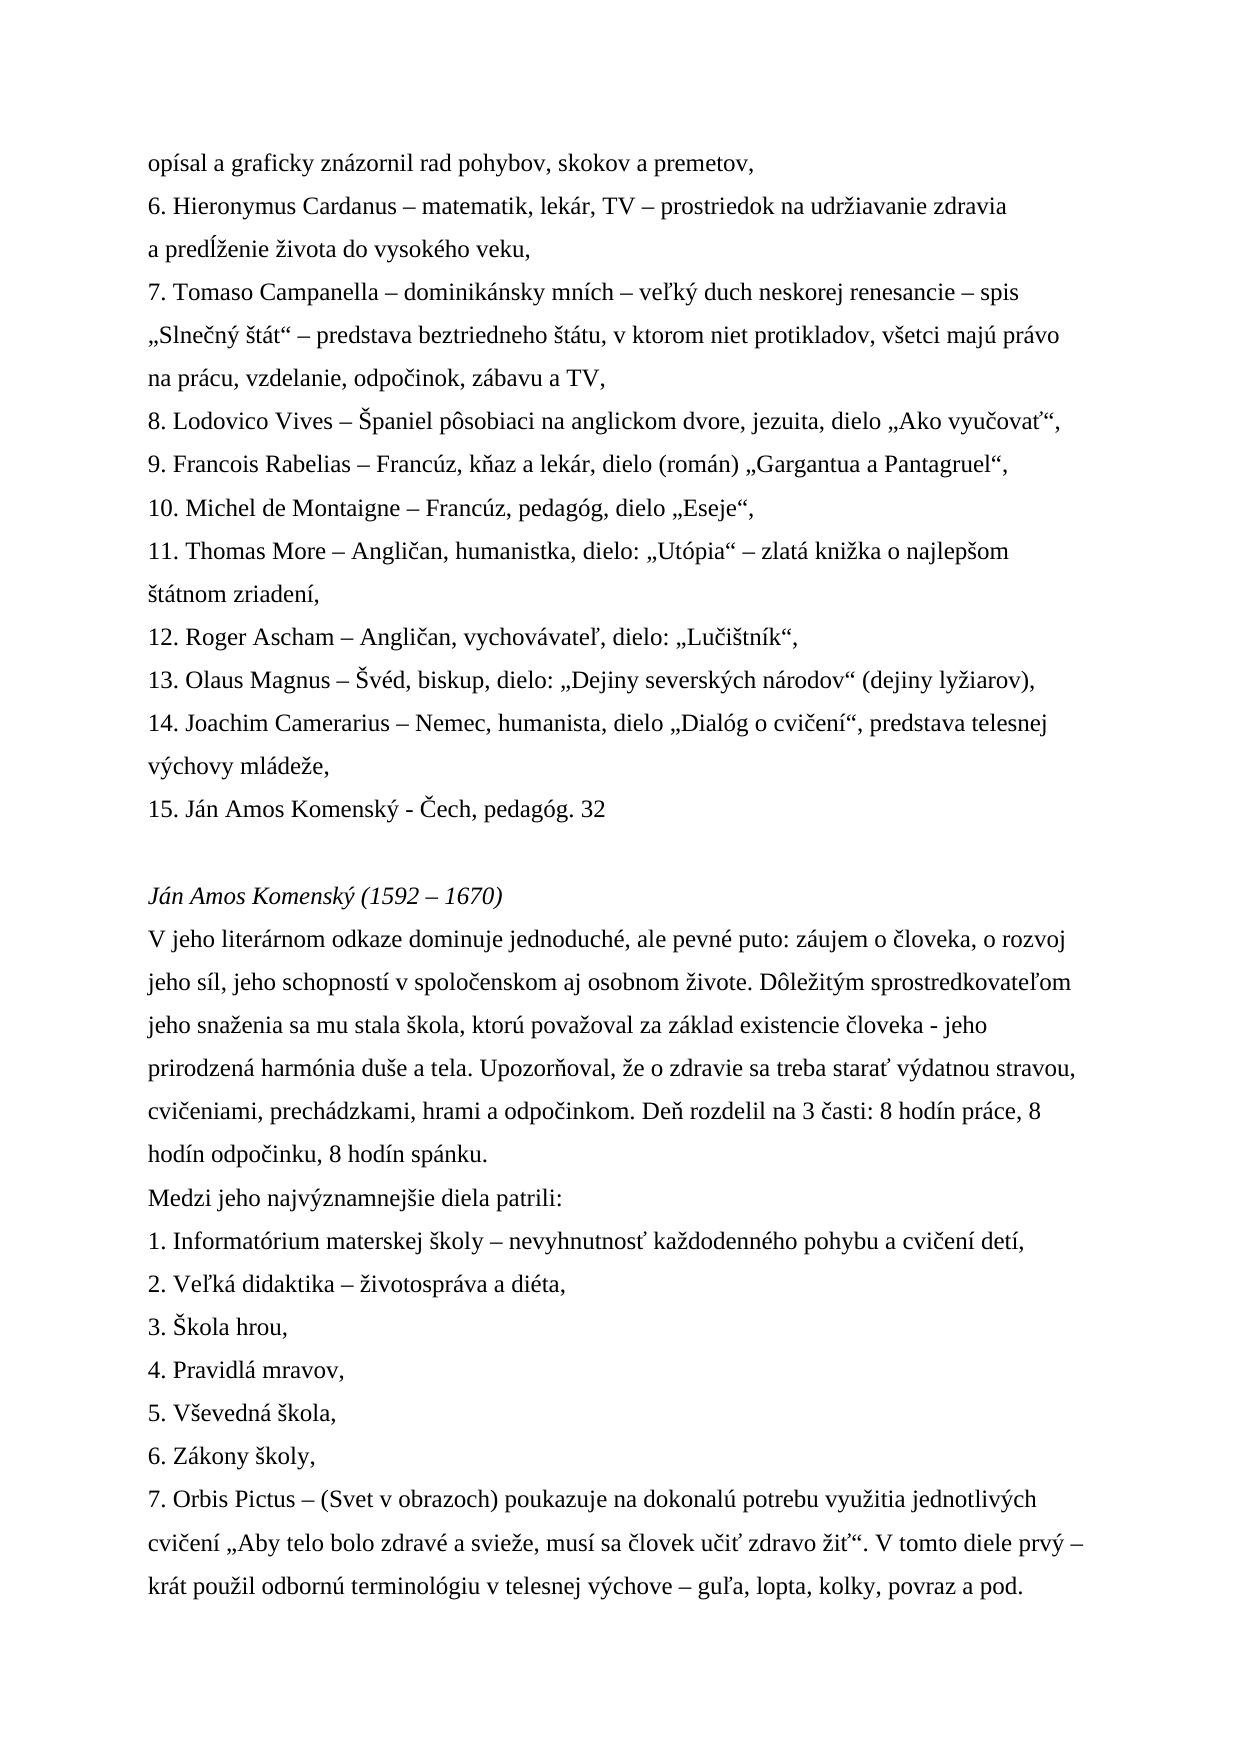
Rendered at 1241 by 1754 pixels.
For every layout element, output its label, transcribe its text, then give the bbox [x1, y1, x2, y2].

text 11. Thomas More – Angličan, humanistka, dielo: „Utópia“ – zlatá knižka o najlepšom [148, 536, 1093, 564]
text na prácu, vzdelanie, odpočinok, zábavu a TV, [148, 363, 1093, 392]
text 4. Pravidlá mravov, [148, 1355, 1093, 1384]
text 14. Joachim Camerarius – Nemec, humanista, dielo „Dialóg o cvičení“, predstava telesnej [148, 708, 1093, 737]
text 8. Lodovico Vives – Španiel pôsobiaci na anglickom dvore, jezuita, dielo „Ako vyučovať“, [148, 406, 1093, 435]
text Ján Amos Komenský (1592 – 1670) [148, 881, 1093, 909]
text „Slnečný štát“ – predstava beztriedneho štátu, v ktorom niet protikladov, všetci majú právo [148, 320, 1093, 349]
text opísal a graficky znázornil rad pohybov, skokov a premetov, [148, 148, 1093, 176]
text 15. Ján Amos Komenský - Čech, pedagóg. 32 [148, 794, 1093, 823]
text 1. Informatórium materskej školy – nevyhnutnosť každodenného pohybu a cvičení detí, [148, 1226, 1093, 1254]
text 9. Francois Rabelias – Francúz, kňaz a lekár, dielo (román) „Gargantua a Pantagruel“, [148, 449, 1093, 478]
text a predĺženie života do vysokého veku, [148, 234, 1093, 263]
text cvičení „Aby telo bolo zdravé a svieže, musí sa človek učiť zdravo žiť“. V tomto diele prvý – [148, 1528, 1093, 1556]
text 6. Hieronymus Cardanus – matematik, lekár, TV – prostriedok na udržiavanie zdravia [148, 191, 1093, 219]
text Medzi jeho najvýznamnejšie diela patrili: [148, 1183, 1093, 1211]
text krát použil odbornú terminológiu v telesnej výchove – guľa, lopta, kolky, povraz a pod. [148, 1571, 1093, 1599]
text V jeho literárnom odkaze dominuje jednoduché, ale pevné puto: záujem o človeka, o rozvoj jeho síl, jeho schopností v spoločenskom aj osobnom živote. Dôležitým sprostredkovateľom jeho snaženia sa mu stala škola, ktorú považoval za základ existencie človeka - jeho prirodzená harmónia duše a tela. Upozorňoval, že o zdravie sa treba starať výdatnou stravou, cvičeniami, prechádzkami, hrami a odpočinkom. Deň rozdelil na 3 časti: 8 hodín práce, 8 hodín odpočinku, 8 hodín spánku. [148, 924, 1093, 1168]
text 12. Roger Ascham – Angličan, vychovávateľ, dielo: „Lučištník“, [148, 622, 1093, 651]
text 3. Škola hrou, [148, 1312, 1093, 1341]
text 10. Michel de Montaigne – Francúz, pedagóg, dielo „Eseje“, [148, 493, 1093, 521]
text 7. Tomaso Campanella – dominikánsky mních – veľký duch neskorej renesancie – spis [148, 277, 1093, 306]
text 5. Vševedná škola, [148, 1398, 1093, 1427]
text výchovy mládeže, [148, 751, 1093, 780]
text 6. Zákony školy, [148, 1441, 1093, 1470]
text štátnom zriadení, [148, 579, 1093, 608]
text 7. Orbis Pictus – (Svet v obrazoch) poukazuje na dokonalú potrebu využitia jednotlivých [148, 1484, 1093, 1513]
text 2. Veľká didaktika – životospráva a diéta, [148, 1269, 1093, 1298]
text 13. Olaus Magnus – Švéd, biskup, dielo: „Dejiny severských národov“ (dejiny lyžiarov), [148, 665, 1093, 694]
